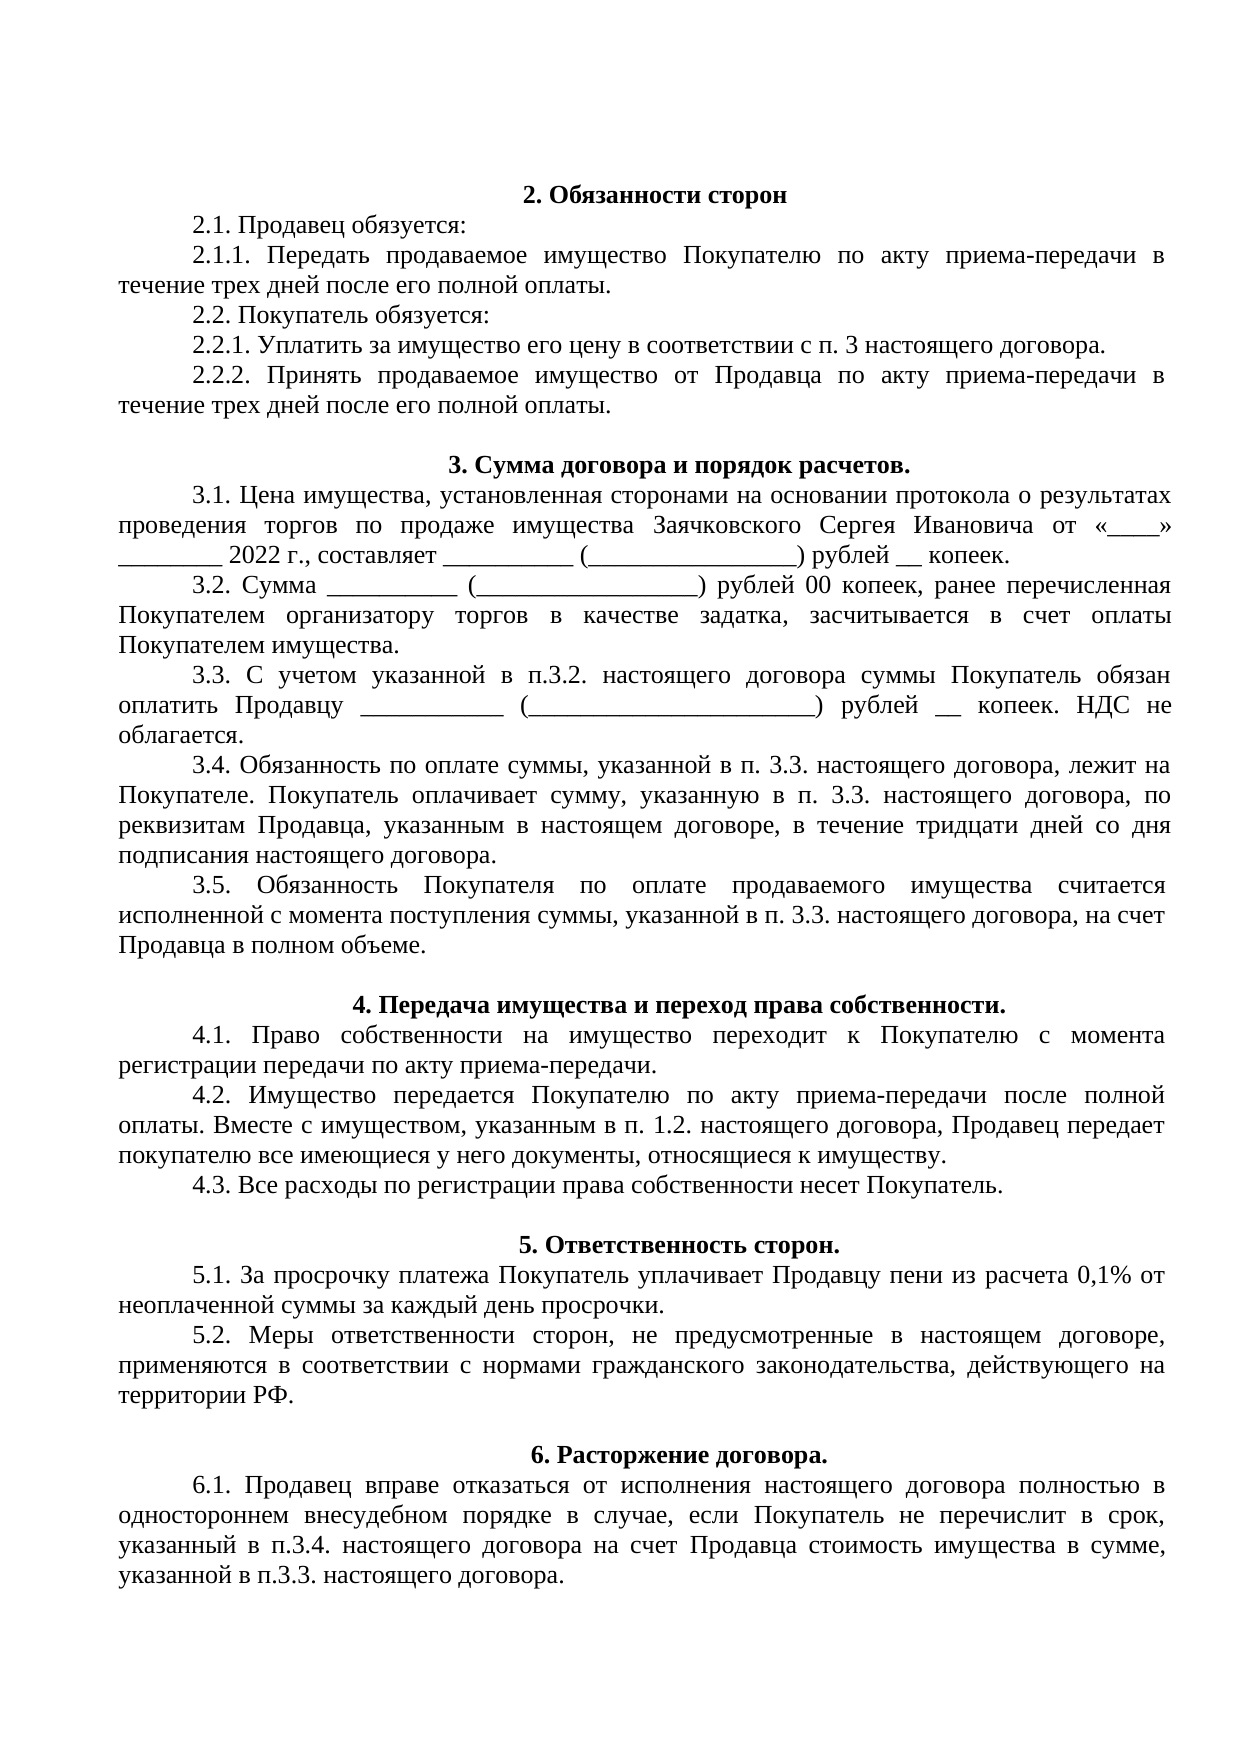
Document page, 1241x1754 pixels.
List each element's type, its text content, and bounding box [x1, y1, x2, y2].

text 2.2.2. Принять продаваемое имущество от Продавца по акту приема-передачи в течение трех дней после его полной оплаты. [118, 359, 1167, 419]
text 6. Расторжение договора. [118, 1439, 1167, 1469]
text 4.1. Право собственности на имущество переходит к Покупателю с момента регистрации передачи по акту приема-передачи. [118, 1019, 1167, 1079]
text 6.1. Продавец вправе отказаться от исполнения настоящего договора полностью в одностороннем внесудебном порядке в случае, если Покупатель не перечислит в срок, указанный в п.3.4. настоящего договора на счет Продавца стоимость имущества в сумме, указанной в п.3.3. настоящего договора. [118, 1469, 1167, 1589]
text 3.3. С учетом указанной в п.3.2. настоящего договора суммы Покупатель обязан оплатить Продавцу ___________ (______________________) рублей __ копеек. НДС не облагается. [118, 659, 1172, 749]
text 3. Сумма договора и порядок расчетов. [118, 449, 1167, 479]
text 2.1.1. Передать продаваемое имущество Покупателю по акту приема-передачи в течение трех дней после его полной оплаты. [118, 239, 1167, 299]
text 4.3. Все расходы по регистрации права собственности несет Покупатель. [118, 1169, 1167, 1199]
text 3.2. Сумма __________ (_________________) рублей 00 копеек, ранее перечисленная Покупателем организатору торгов в качестве задатка, засчитывается в счет оплаты Покупателем имущества. [118, 569, 1172, 659]
text 5.1. За просрочку платежа Покупатель уплачивает Продавцу пени из расчета 0,1% от неоплаченной суммы за каждый день просрочки. [118, 1259, 1167, 1319]
text 5. Ответственность сторон. [118, 1229, 1167, 1259]
text 3.1. Цена имущества, установленная сторонами на основании протокола о результатах проведения торгов по продаже имущества Заячковского Сергея Ивановича от «____» ________ 2022 г., составляет __________ (________________) рублей __ копеек. [118, 479, 1172, 569]
text 3.5. Обязанность Покупателя по оплате продаваемого имущества считается исполненной с момента поступления суммы, указанной в п. 3.3. настоящего договора, на счет Продавца в полном объеме. [118, 869, 1167, 959]
text 4. Передача имущества и переход права собственности. [98, 989, 1167, 1019]
text 2.2. Покупатель обязуется: [118, 299, 1167, 329]
text 5.2. Меры ответственности сторон, не предусмотренные в настоящем договоре, применяются в соответствии с нормами гражданского законодательства, действующего на территории РФ. [118, 1319, 1167, 1409]
text 2.2.1. Уплатить за имущество его цену в соответствии с п. 3 настоящего договора. [118, 329, 1167, 359]
text 2. Обязанности сторон [143, 179, 1167, 209]
text 4.2. Имущество передается Покупателю по акту приема-передачи после полной оплаты. Вместе с имуществом, указанным в п. 1.2. настоящего договора, Продавец передает покупателю все имеющиеся у него документы, относящиеся к имуществу. [118, 1079, 1167, 1169]
text 3.4. Обязанность по оплате суммы, указанной в п. 3.3. настоящего договора, лежит на Покупателе. Покупатель оплачивает сумму, указанную в п. 3.3. настоящего договора, по реквизитам Продавца, указанным в настоящем договоре, в течение тридцати дней со дня подписания настоящего договора. [118, 749, 1172, 869]
text 2.1. Продавец обязуется: [118, 209, 1167, 239]
